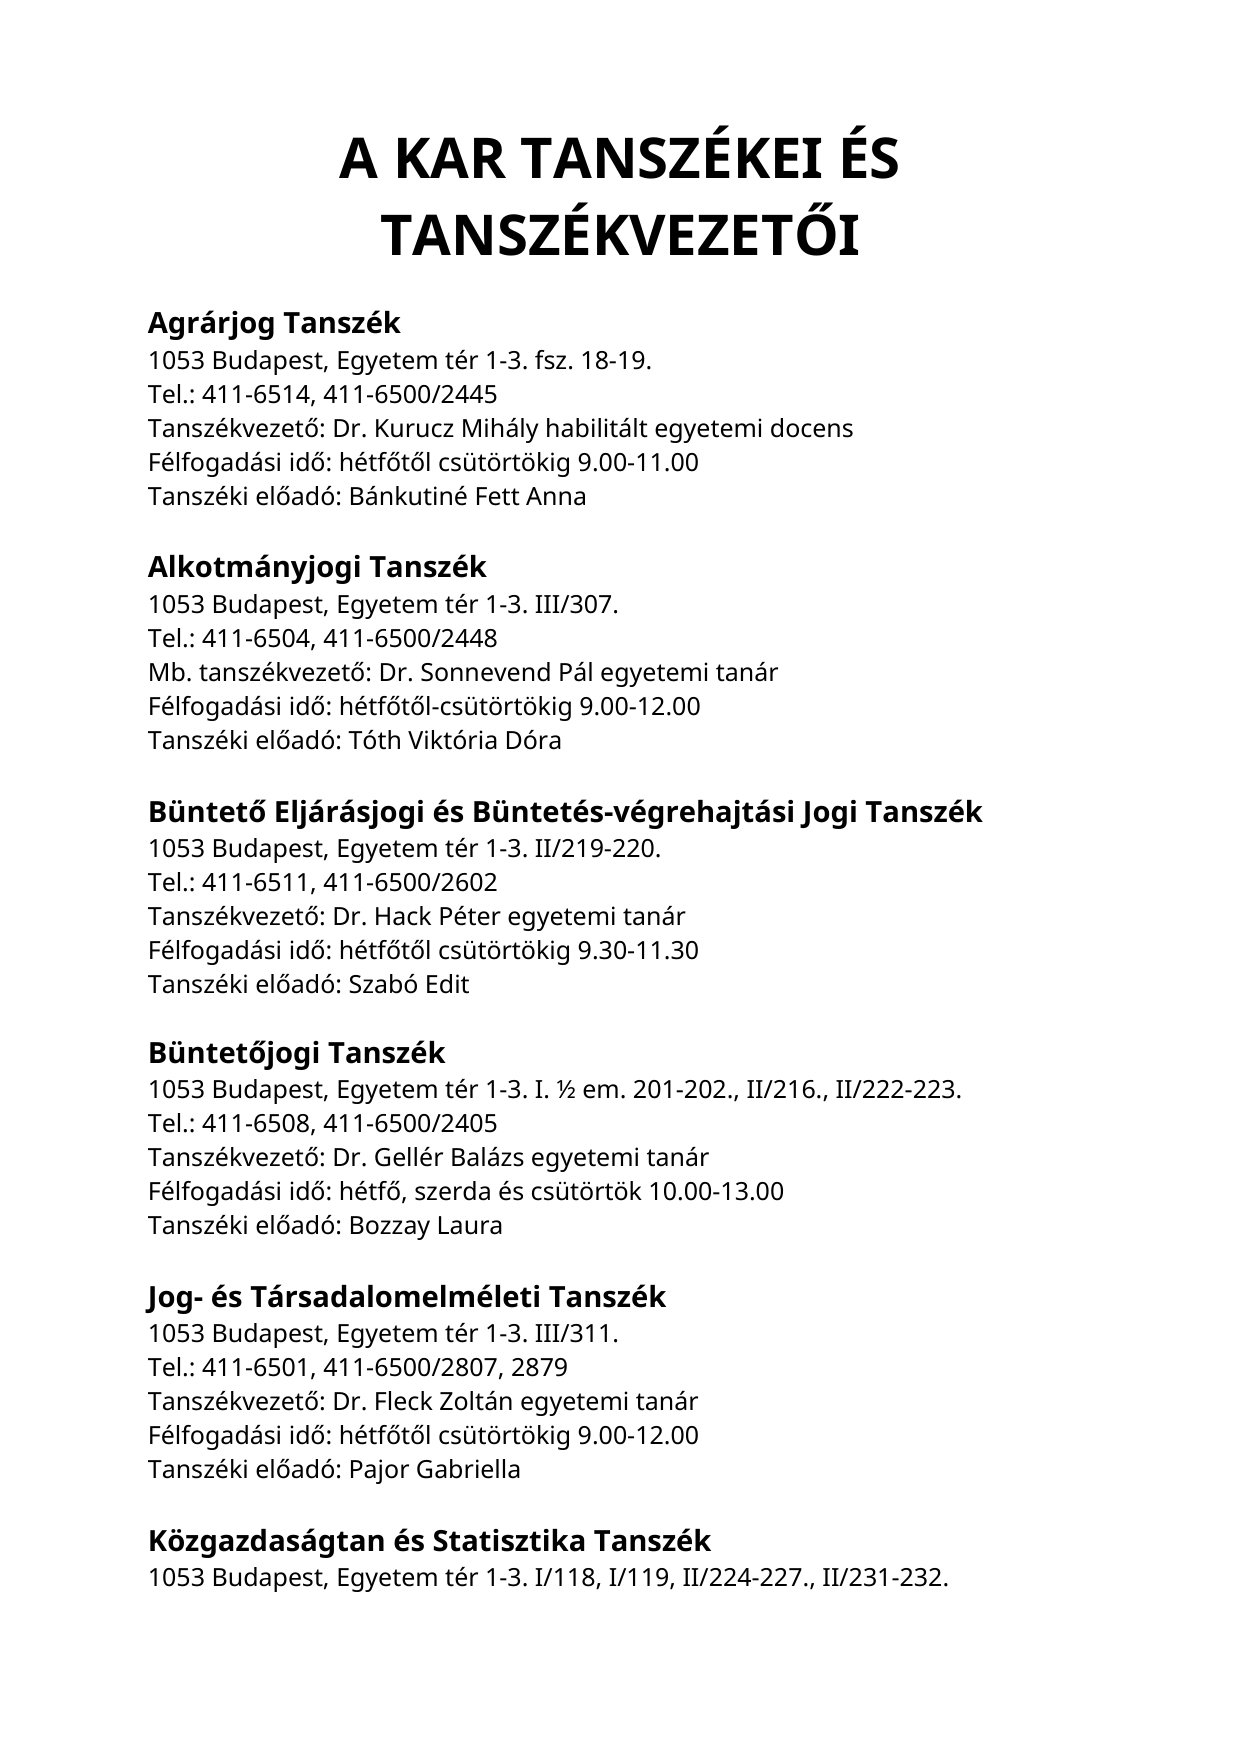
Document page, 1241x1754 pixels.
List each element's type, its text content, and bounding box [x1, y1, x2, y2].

text Félfogadási idő: hétfő, szerda és csütörtök 10.00-13.00 [148, 1174, 1093, 1208]
text Tel.: 411-6501, 411-6500/2807, 2879 [148, 1350, 1093, 1384]
text Tanszékvezető: Dr. Gellér Balázs egyetemi tanár [148, 1140, 1093, 1174]
text Tanszéki előadó: Tóth Viktória Dóra [148, 723, 1093, 757]
text Félfogadási idő: hétfőtől csütörtökig 9.30-11.30 [148, 933, 1093, 967]
text 1053 Budapest, Egyetem tér 1-3. fsz. 18-19. [148, 342, 1093, 376]
text Tanszékvezető: Dr. Fleck Zoltán egyetemi tanár [148, 1384, 1093, 1418]
text Alkotmányjogi Tanszék [148, 547, 1093, 586]
text Tanszéki előadó: Pajor Gabriella [148, 1452, 1093, 1486]
text Félfogadási idő: hétfőtől csütörtökig 9.00-11.00 [148, 444, 1093, 479]
text Tanszéki előadó: Bozzay Laura [148, 1208, 1093, 1242]
text 1053 Budapest, Egyetem tér 1-3. I. ½ em. 201-202., II/216., II/222-223. [148, 1072, 1093, 1106]
text Jog- és Társadalomelméleti Tanszék [148, 1276, 1093, 1316]
text Tanszékvezető: Dr. Hack Péter egyetemi tanár [148, 899, 1093, 933]
text Tanszékvezető: Dr. Kurucz Mihály habilitált egyetemi docens [148, 411, 1093, 444]
text 1053 Budapest, Egyetem tér 1-3. III/311. [148, 1316, 1093, 1350]
text Agrárjog Tanszék [148, 303, 1093, 342]
text Tanszéki előadó: Szabó Edit [148, 967, 1093, 1001]
text Félfogadási idő: hétfőtől csütörtökig 9.00-12.00 [148, 1418, 1093, 1452]
text 1053 Budapest, Egyetem tér 1-3. I/118, I/119, II/224-227., II/231-232. [148, 1560, 1093, 1594]
text Mb. tanszékvezető: Dr. Sonnevend Pál egyetemi tanár [148, 654, 1093, 689]
text Közgazdaságtan és Statisztika Tanszék [148, 1520, 1093, 1560]
text A KAR TANSZÉKEI ÉS TANSZÉKVEZETŐI [148, 118, 1093, 271]
text 1053 Budapest, Egyetem tér 1-3. III/307. [148, 586, 1093, 621]
text Tel.: 411-6504, 411-6500/2448 [148, 621, 1093, 654]
text 1053 Budapest, Egyetem tér 1-3. II/219-220. [148, 831, 1093, 864]
text Büntető Eljárásjogi és Büntetés-végrehajtási Jogi Tanszék [148, 791, 1093, 831]
text Tanszéki előadó: Bánkutiné Fett Anna [148, 479, 1093, 513]
text Tel.: 411-6508, 411-6500/2405 [148, 1106, 1093, 1140]
text Tel.: 411-6514, 411-6500/2445 [148, 376, 1093, 411]
text Félfogadási idő: hétfőtől-csütörtökig 9.00-12.00 [148, 689, 1093, 723]
text Büntetőjogi Tanszék [148, 1032, 1093, 1072]
text Tel.: 411-6511, 411-6500/2602 [148, 864, 1093, 899]
